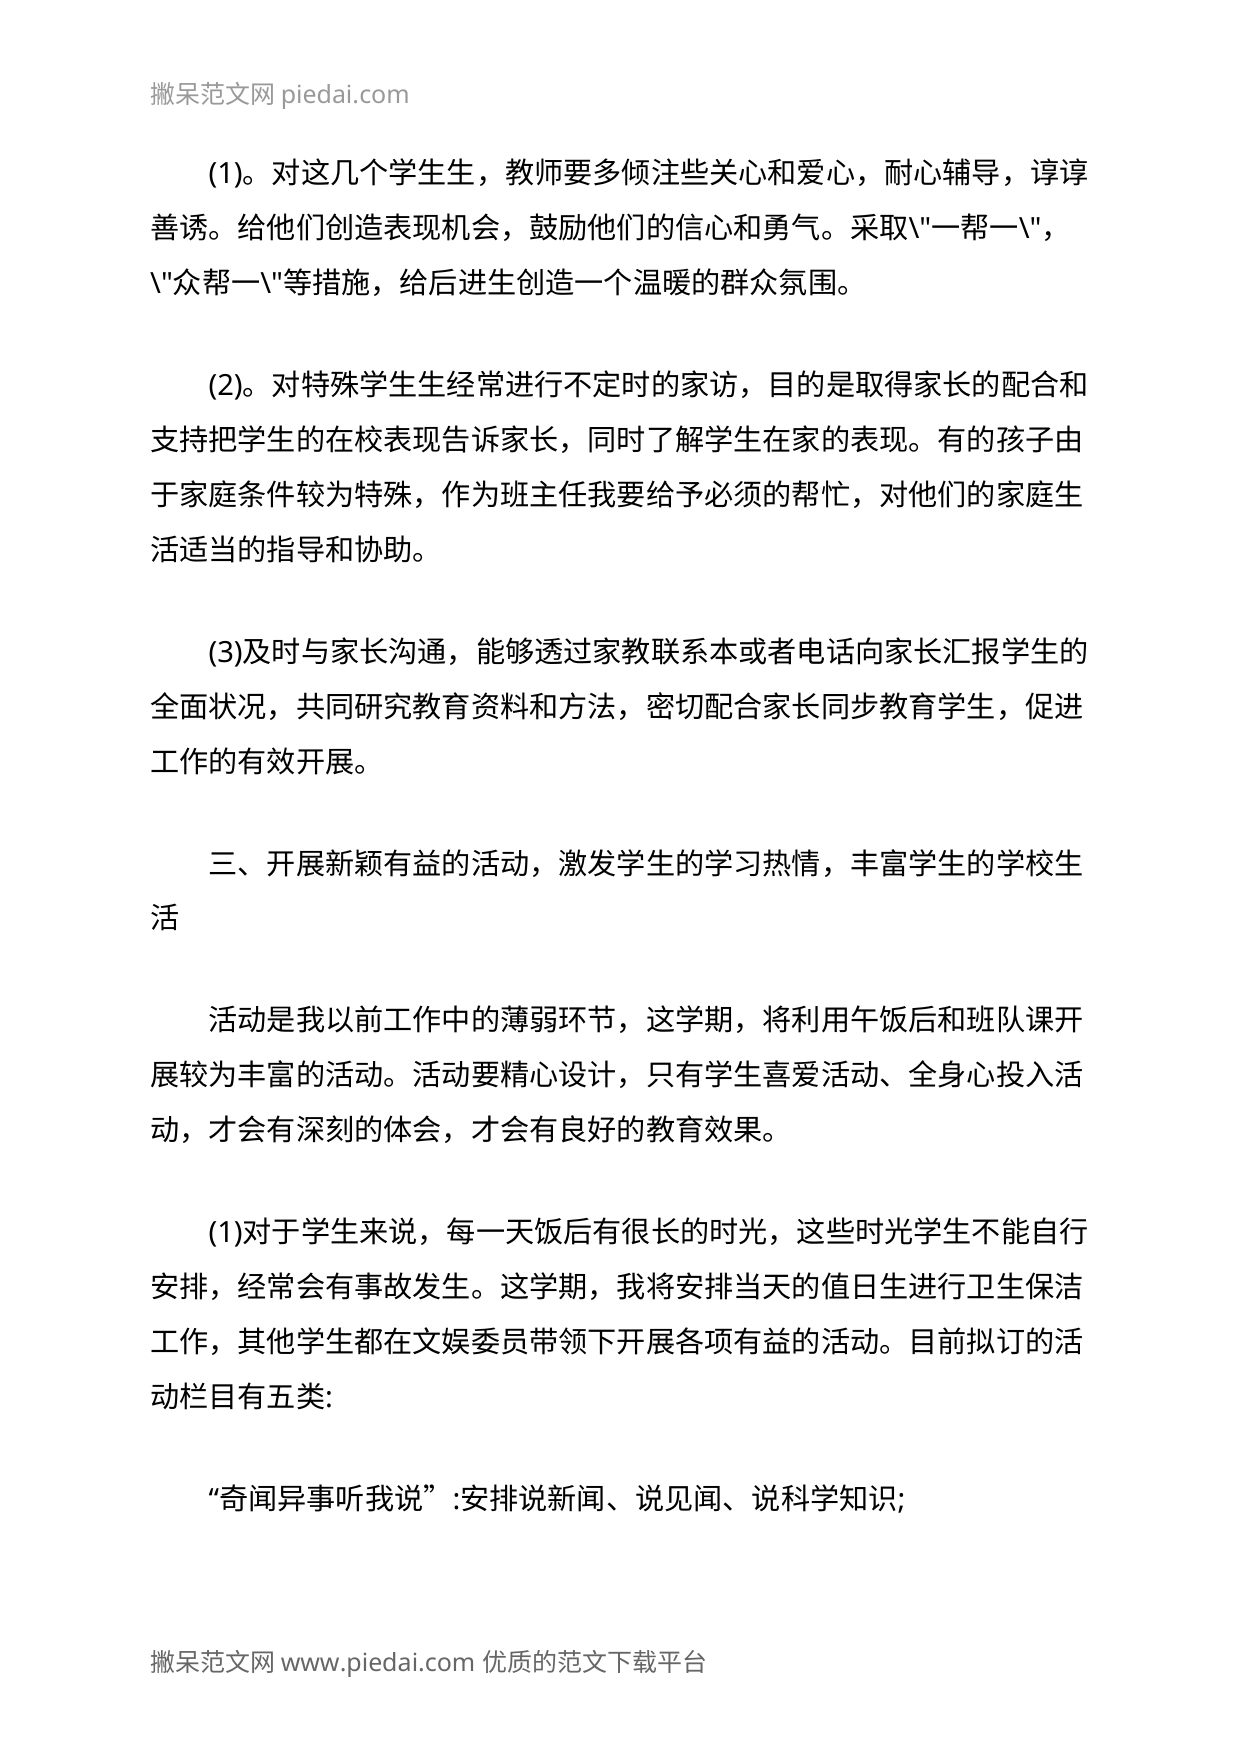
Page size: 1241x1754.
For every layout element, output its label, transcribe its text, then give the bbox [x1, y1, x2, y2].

text (3)及时与家长沟通，能够透过家教联系本或者电话向家长汇报学生的全面状况，共同研究教育资料和方法，密切配合家长同步教育学生，促进工作的有效开展。 [150, 628, 1090, 781]
text 活动是我以前工作中的薄弱环节，这学期，将利用午饭后和班队课开展较为丰富的活动。活动要精心设计，只有学生喜爱活动、全身心投入活动，才会有深刻的体会，才会有良好的教育效果。 [150, 997, 1090, 1149]
text (2)。对特殊学生生经常进行不定时的家访，目的是取得家长的配合和支持把学生的在校表现告诉家长，同时了解学生在家的表现。有的孩子由于家庭条件较为特殊，作为班主任我要给予必须的帮忙，对他们的家庭生活适当的指导和协助。 [150, 362, 1090, 569]
text (1)对于学生来说，每一天饭后有很长的时光，这些时光学生不能自行安排，经常会有事故发生。这学期，我将安排当天的值日生进行卫生保洁工作，其他学生都在文娱委员带领下开展各项有益的活动。目前拟订的活动栏目有五类: [150, 1208, 1090, 1416]
text (1)。对这几个学生生，教师要多倾注些关心和爱心，耐心辅导，谆谆善诱。给他们创造表现机会，鼓励他们的信心和勇气。采取\"一帮一\"，\"众帮一\"等措施，给后进生创造一个温暖的群众氛围。 [150, 150, 1090, 302]
text 三、开展新颖有益的活动，激发学生的学习热情，丰富学生的学校生活 [150, 840, 1090, 937]
text “奇闻异事听我说”:安排说新闻、说见闻、说科学知识; [150, 1475, 1090, 1518]
